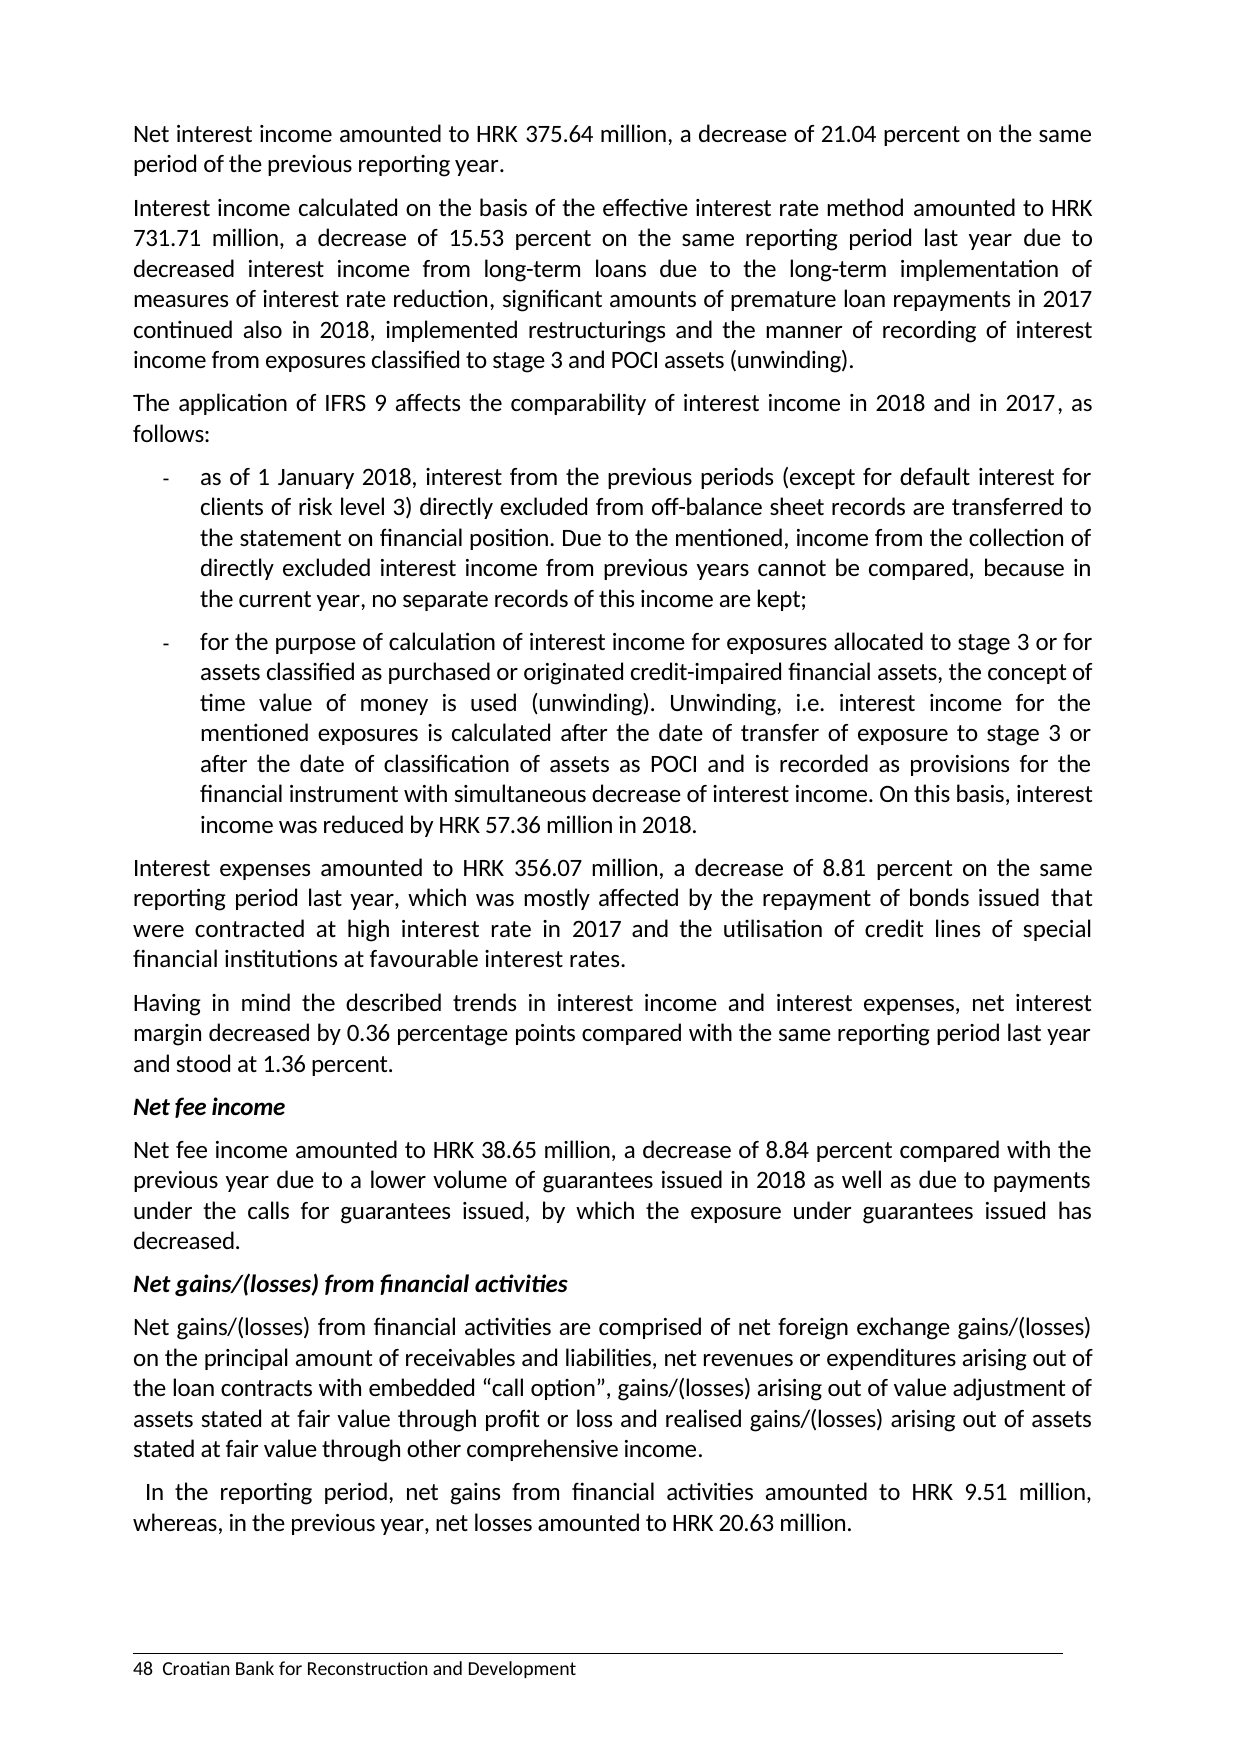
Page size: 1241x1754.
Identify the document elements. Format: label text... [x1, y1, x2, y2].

text Net interest income amounted to HRK 375.64 million, a decrease of 21.04 percent on the same period of the previous reporting year. [133, 118, 1093, 179]
text The application of IFRS 9 affects the comparability of interest income in 2018 and in 2017, as follows: [133, 387, 1093, 448]
list as of 1 January 2018, interest from the previous periods (except for default interest for clients of risk level 3) directly excluded from off-balance sheet records are transferred to the statement on financial position. Due to the mentioned, income from the collection of directly excluded interest income from previous years cannot be compared, because in the current year, no separate records of this income are kept; [162, 461, 1093, 613]
text Net gains/(losses) from financial activities are comprised of net foreign exchange gains/(losses) on the principal amount of receivables and liabilities, net revenues or expenditures arising out of the loan contracts with embedded “call option”, gains/(losses) arising out of value adjustment of assets stated at fair value through profit or loss and realised gains/(losses) arising out of assets stated at fair value through other comprehensive income. [133, 1311, 1093, 1464]
text Net fee income amounted to HRK 38.65 million, a decrease of 8.84 percent compared with the previous year due to a lower volume of guarantees issued in 2018 as well as due to payments under the calls for guarantees issued, by which the exposure under guarantees issued has decreased. [133, 1134, 1093, 1256]
text Interest income calculated on the basis of the effective interest rate method amounted to HRK 731.71 million, a decrease of 15.53 percent on the same reporting period last year due to decreased interest income from long-term loans due to the long-term implementation of measures of interest rate reduction, significant amounts of premature loan repayments in 2017 continued also in 2018, implemented restructurings and the manner of recording of interest income from exposures classified to stage 3 and POCI assets (unwinding). [133, 192, 1093, 375]
text In the reporting period, net gains from financial activities amounted to HRK 9.51 million, whereas, in the previous year, net losses amounted to HRK 20.63 million. [133, 1476, 1093, 1537]
text Net fee income [133, 1091, 1093, 1121]
text Net gains/(losses) from financial activities [133, 1268, 1093, 1299]
list for the purpose of calculation of interest income for exposures allocated to stage 3 or for assets classified as purchased or originated credit-impaired financial assets, the concept of time value of money is used (unwinding). Unwinding, i.e. interest income for the mentioned exposures is calculated after the date of transfer of exposure to stage 3 or after the date of classification of assets as POCI and is recorded as provisions for the financial instrument with simultaneous decrease of interest income. On this basis, interest income was reduced by HRK 57.36 million in 2018. [162, 626, 1093, 839]
text Having in mind the described trends in interest income and interest expenses, net interest margin decreased by 0.36 percentage points compared with the same reporting period last year and stood at 1.36 percent. [133, 987, 1093, 1078]
text Interest expenses amounted to HRK 356.07 million, a decrease of 8.81 percent on the same reporting period last year, which was mostly affected by the repayment of bonds issued that were contracted at high interest rate in 2017 and the utilisation of credit lines of special financial institutions at favourable interest rates. [133, 852, 1093, 974]
